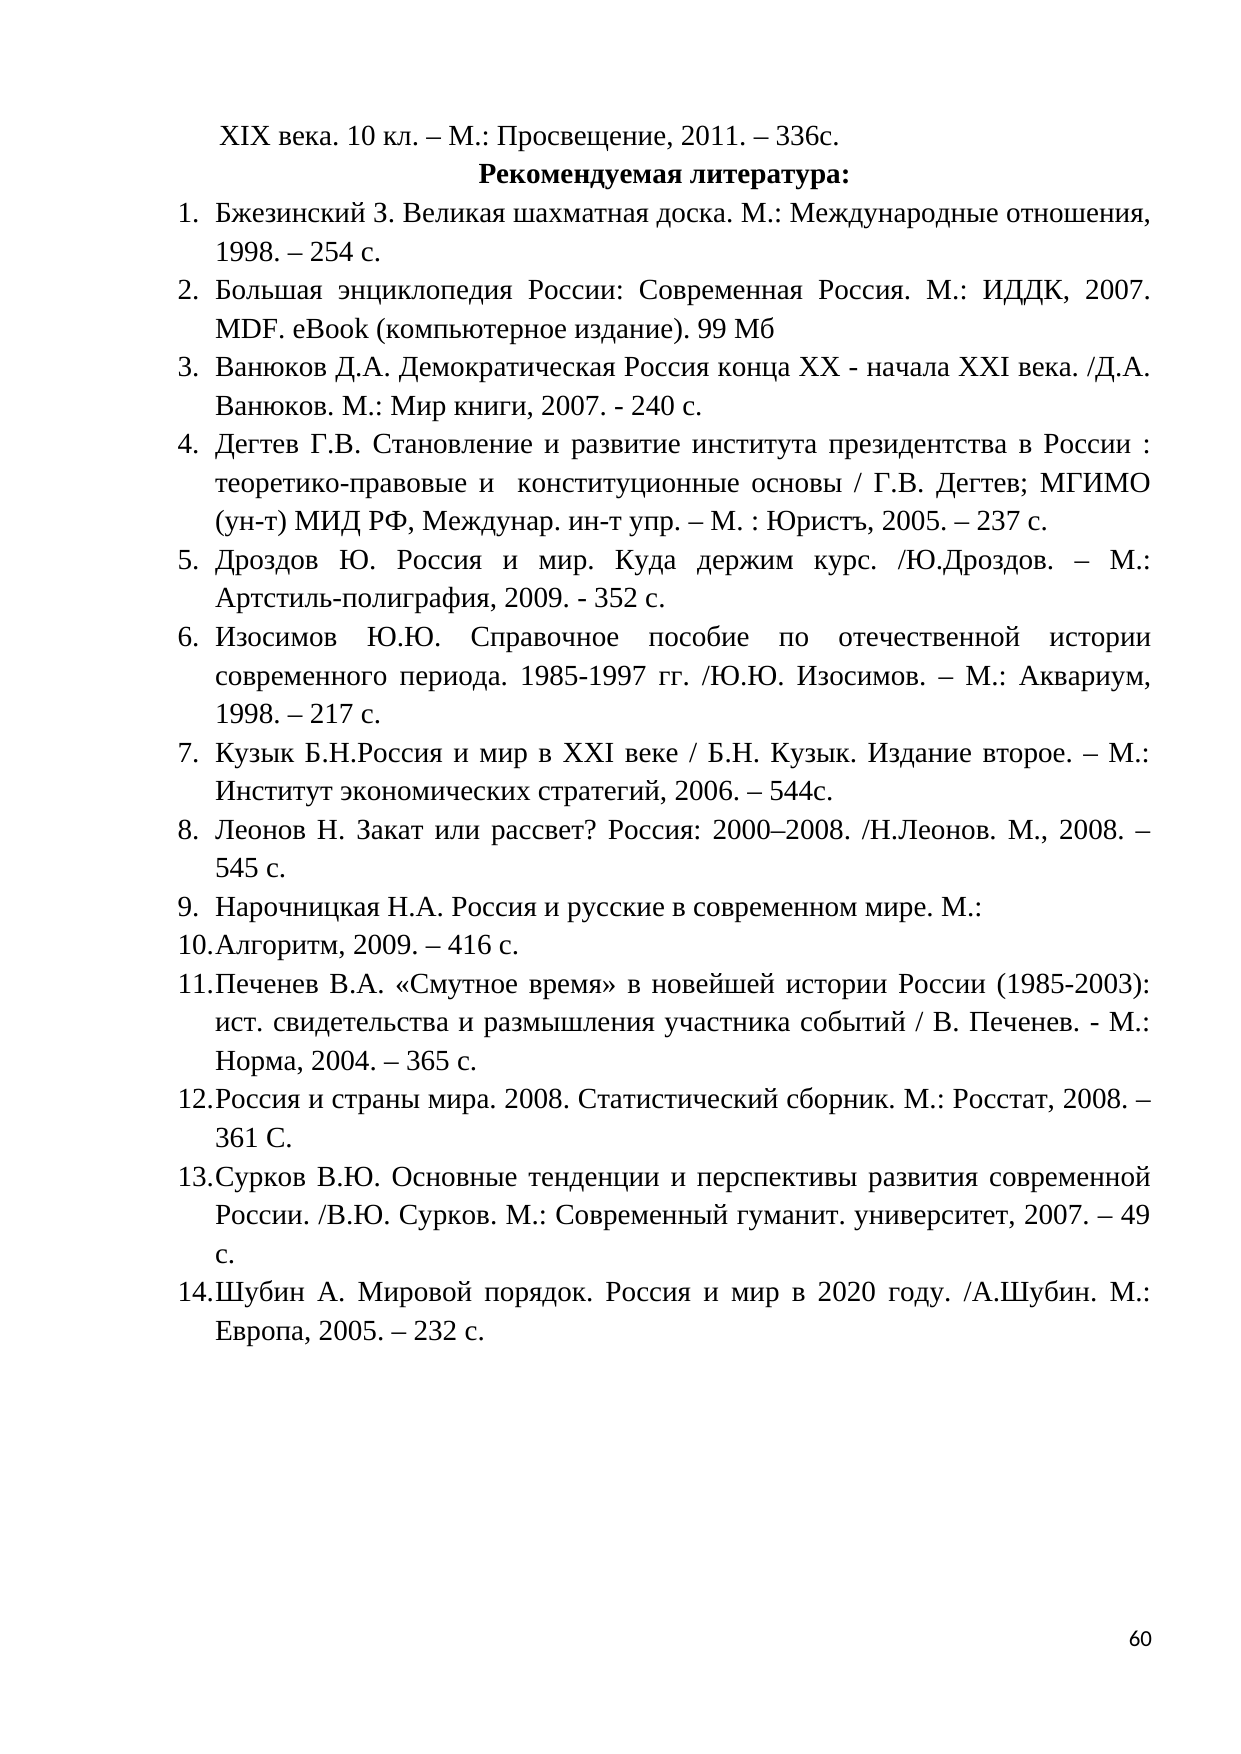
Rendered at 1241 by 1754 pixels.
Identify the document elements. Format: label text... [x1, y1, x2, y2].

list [181, 118, 1152, 152]
list Кузык Б.Н.Россия и мир в XXI веке / Б.Н. Кузык. Издание второе. – М.: Институт экономических стратегий, 2006. – 544с. [177, 735, 1152, 807]
list Нарочницкая Н.А. Россия и русские в современном мире. М.: [177, 889, 1152, 922]
list Леонов Н. Закат или рассвет? Россия: 2000–2008. /Н.Леонов. М., 2008. – 545 с. [177, 812, 1152, 884]
list Бжезинский З. Великая шахматная доска. М.: Международные отношения, 1998. – 254 с. [177, 195, 1152, 267]
list Дроздов Ю. Россия и мир. Куда держим курс. /Ю.Дроздов. – М.: Артстиль-полиграфия, 2009. - 352 с. [177, 542, 1152, 614]
list Изосимов Ю.Ю. Справочное пособие по отечественной истории современного периода. 1985-1997 гг. /Ю.Ю. Изосимов. – М.: Аквариум, 1998. – 217 с. [177, 619, 1152, 730]
list Россия и страны мира. 2008. Статистический сборник. М.: Росстат, 2008. – 361 С. [177, 1082, 1152, 1154]
text Рекомендуемая литература: [177, 157, 1152, 190]
list Печенев В.А. «Смутное время» в новейшей истории России (1985-2003): ист. свидетельства и размышления участника событий / В. Печенев. - М.: Норма, 2004. – 365 с. [177, 966, 1152, 1077]
list Алгоритм, 2009. – 416 с. [177, 927, 1152, 961]
list Сурков В.Ю. Основные тенденции и перспективы развития современной России. /В.Ю. Сурков. М.: Современный гуманит. университет, 2007. – 49 с. [177, 1159, 1152, 1269]
list Большая энциклопедия России: Современная Россия. М.: ИДДК, 2007. MDF. eBook (компьютерное издание). 99 Мб [177, 272, 1152, 344]
list Ванюков Д.А. Демократическая Россия конца ХХ - начала ХХI века. /Д.А. Ванюков. М.: Мир книги, 2007. - 240 с. [177, 349, 1152, 421]
list Шубин А. Мировой порядок. Россия и мир в 2020 году. /А.Шубин. М.: Европа, 2005. – 232 c. [177, 1274, 1152, 1346]
list Дегтев Г.В. Становление и развитие института президентства в России : теоретико-правовые и конституционные основы / Г.В. Дегтев; МГИМО (ун-т) МИД РФ, Междунар. ин-т упр. – М. : Юристъ, 2005. – 237 с. [177, 426, 1152, 537]
